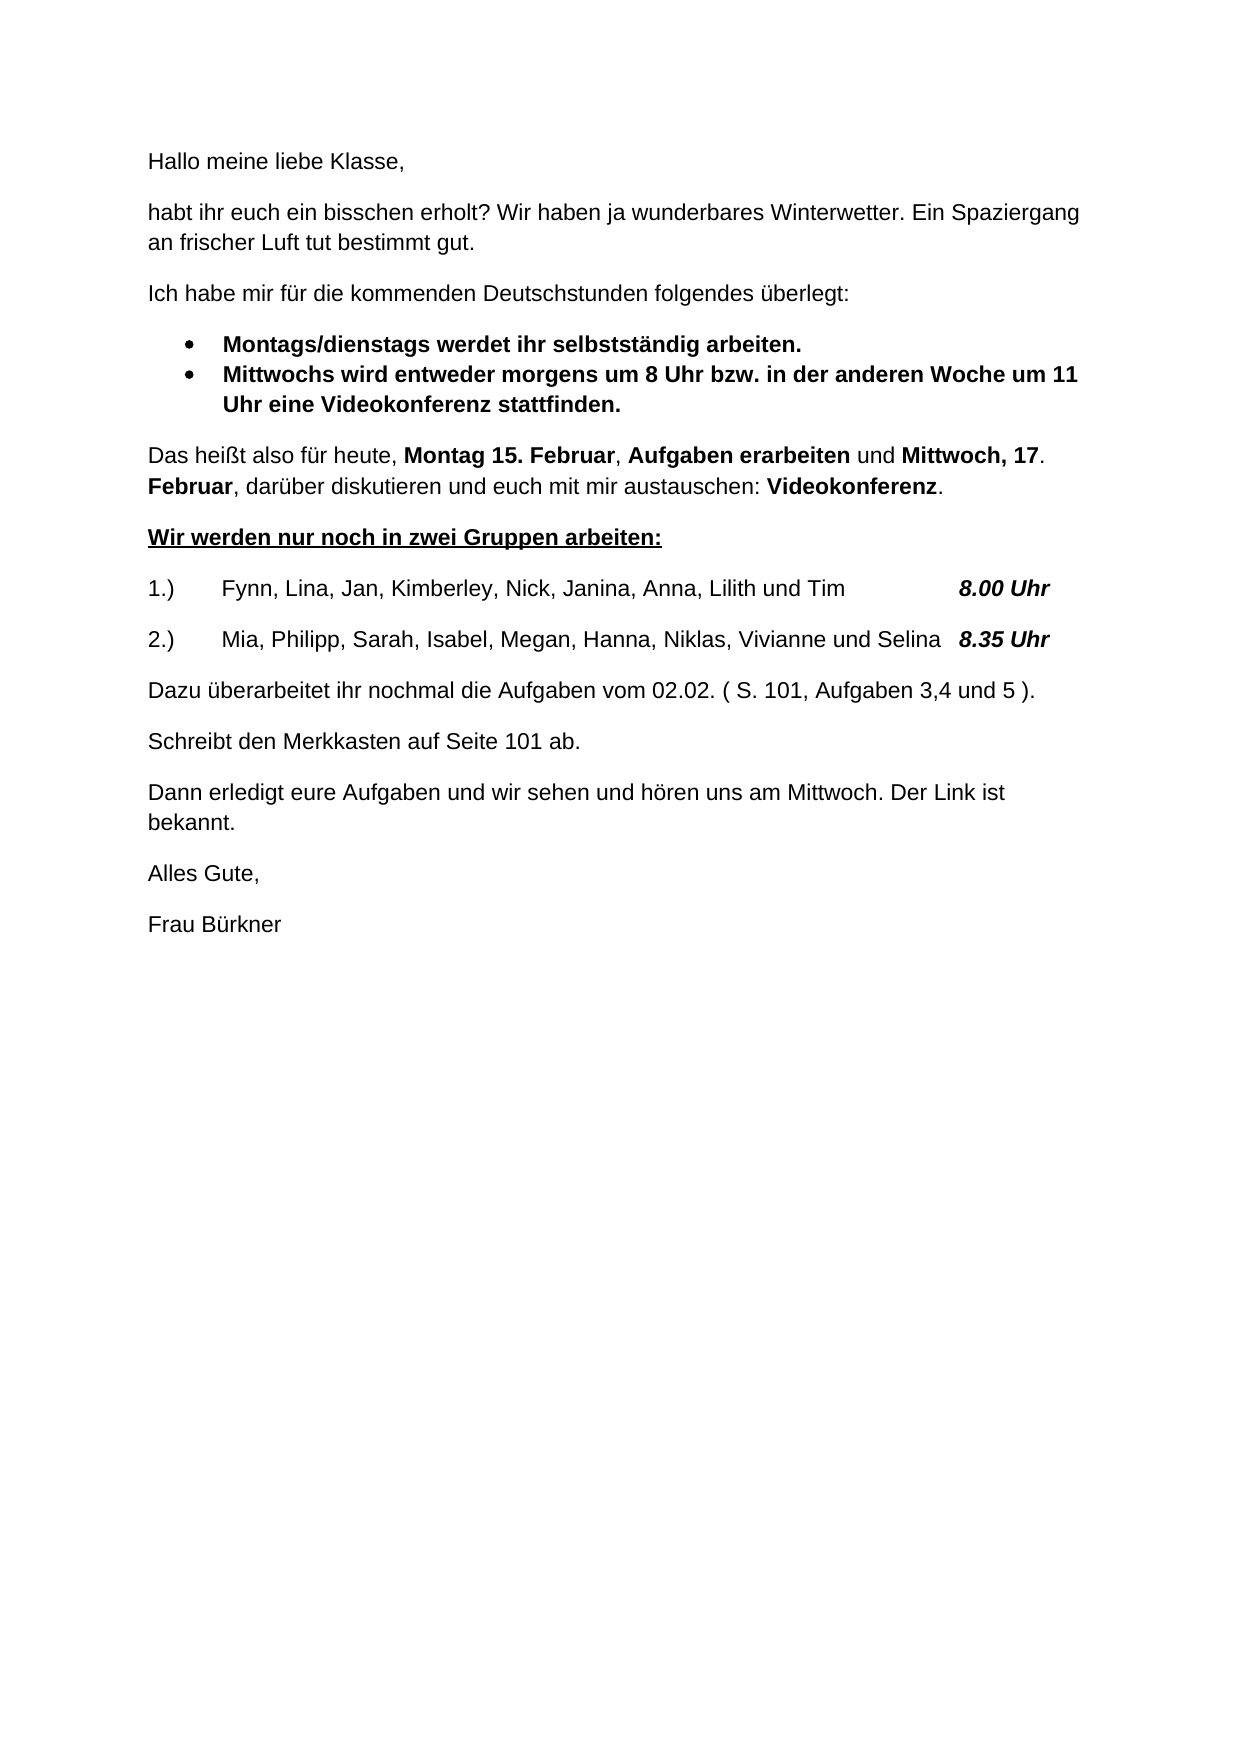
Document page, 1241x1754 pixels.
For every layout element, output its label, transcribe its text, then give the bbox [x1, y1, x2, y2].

text Dann erledigt eure Aufgaben und wir sehen und hören uns am Mittwoch. Der Link ist bekannt. [148, 779, 1093, 835]
text Dazu überarbeitet ihr nochmal die Aufgaben vom 02.02. ( S. 101, Aufgaben 3,4 und 5 ). [148, 677, 1093, 703]
text Wir werden nur noch in zwei Gruppen arbeiten: [148, 524, 1093, 550]
text Schreibt den Merkkasten auf Seite 101 ab. [148, 728, 1093, 754]
list Montags/dienstags werdet ihr selbstständig arbeiten. [185, 331, 1093, 357]
text Alles Gute, [148, 860, 1093, 886]
text Das heißt also für heute, Montag 15. Februar, Aufgaben erarbeiten und Mittwoch, 17. Februar, darüber diskutieren und euch mit mir austauschen: Videokonferenz. [148, 442, 1093, 499]
text 1.) Fynn, Lina, Jan, Kimberley, Nick, Janina, Anna, Lilith und Tim 8.00 Uhr [148, 575, 1093, 601]
text 2.) Mia, Philipp, Sarah, Isabel, Megan, Hanna, Niklas, Vivianne und Selina 8.35 Uhr [148, 626, 1093, 652]
text habt ihr euch ein bisschen erholt? Wir haben ja wunderbares Winterwetter. Ein Spaziergang an frischer Luft tut bestimmt gut. [148, 199, 1093, 255]
text Hallo meine liebe Klasse, [148, 148, 1093, 174]
text Ich habe mir für die kommenden Deutschstunden folgendes überlegt: [148, 280, 1093, 306]
text Frau Bürkner [148, 911, 1093, 937]
list Mittwochs wird entweder morgens um 8 Uhr bzw. in der anderen Woche um 11 Uhr eine Videokonferenz stattfinden. [185, 361, 1093, 418]
